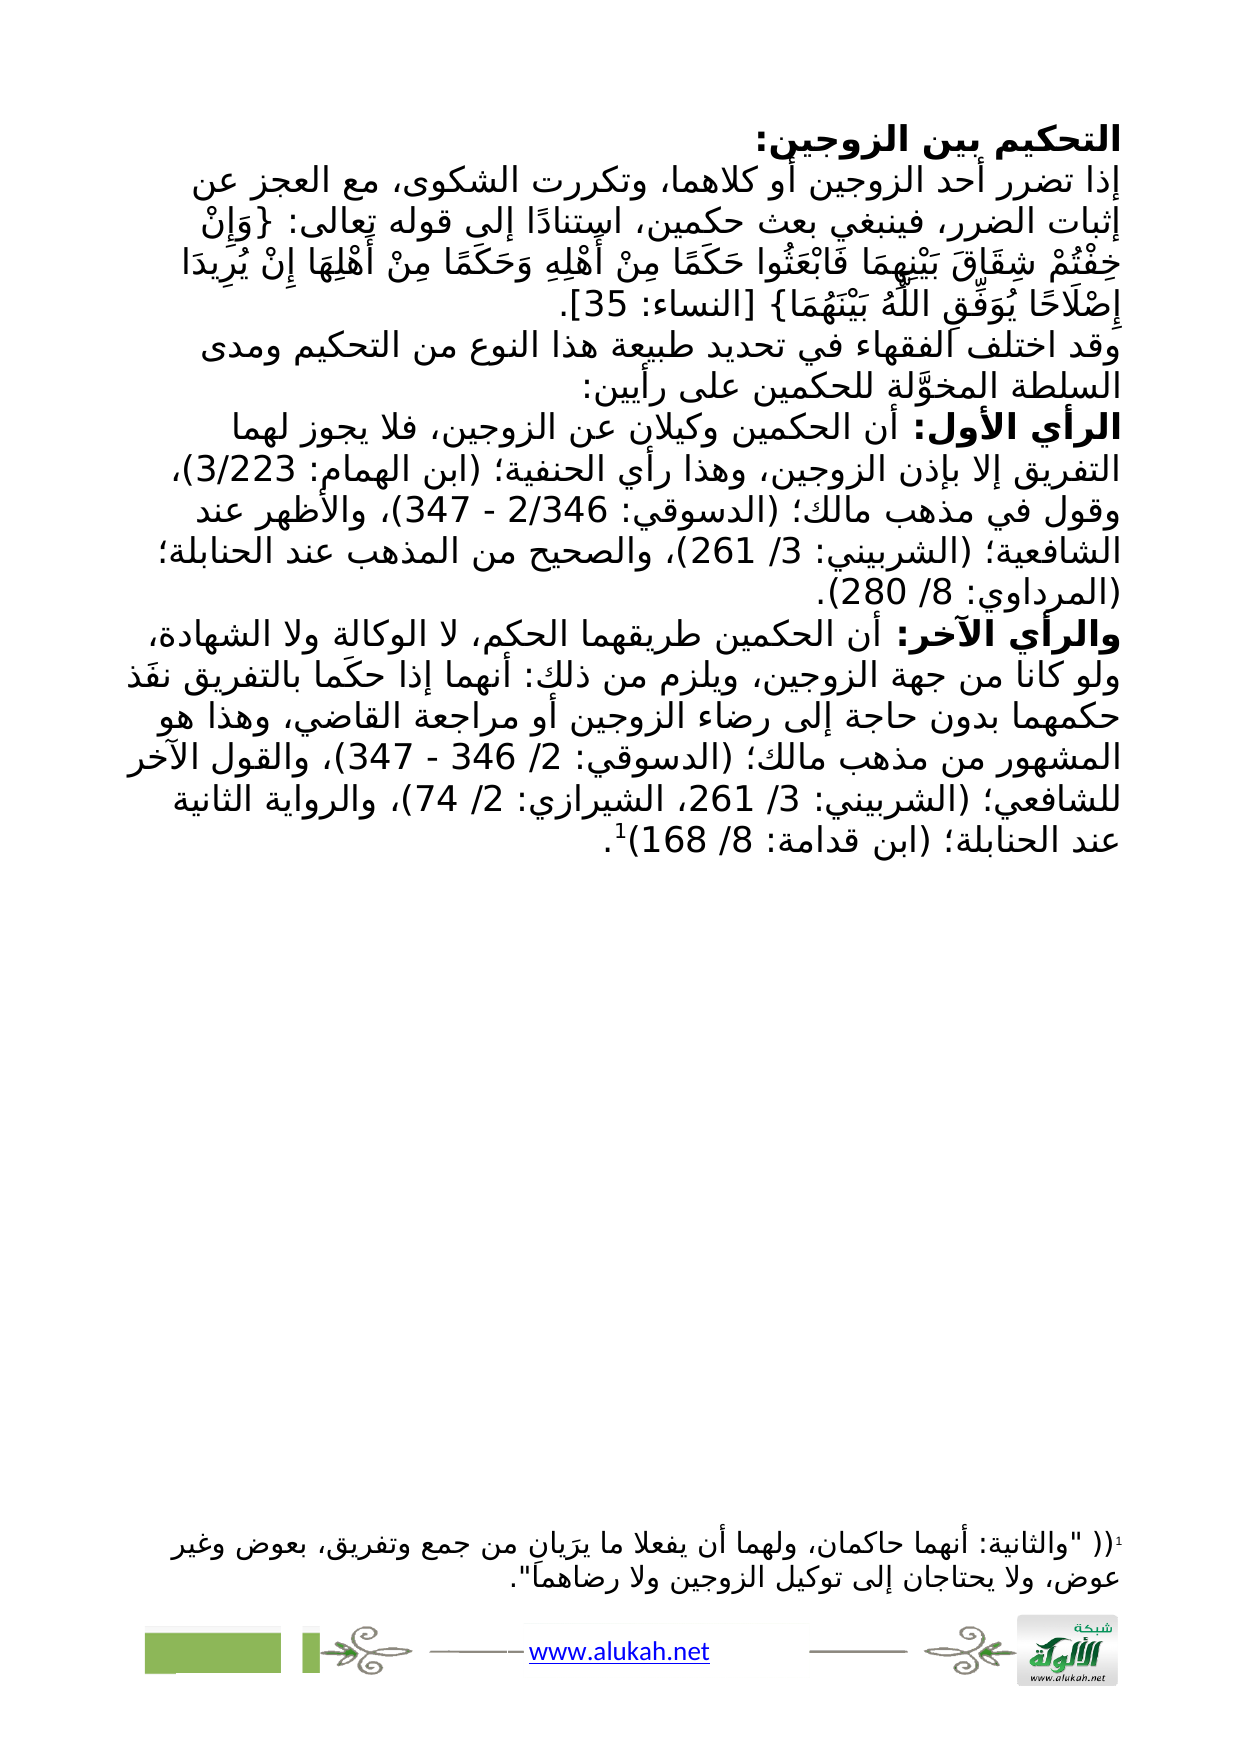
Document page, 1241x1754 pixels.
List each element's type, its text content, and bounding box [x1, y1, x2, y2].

picture [143, 1611, 1119, 1693]
text الرأي الأول: أن الحكمين وكيلان عن الزوجين، فلا يجوز لهما التفريق إلا بإذن الزوجين، وهذا رأي الحنفية؛ (ابن الهمام: 3/223)، وقول في مذهب مالك؛ (الدسوقي: 2/346 - 347)، والأظهر عند الشافعية؛ (الشربيني: 3/ 261)، والصحيح من المذهب عند الحنابلة؛ (المرداوي: 8/ 280). [118, 407, 1122, 613]
text التحكيم بين الزوجين: [118, 118, 1122, 159]
text إذا تضرر أحد الزوجين أو كلاهما، وتكررت الشكوى، مع العجز عن إثبات الضرر، فينبغي بعث حكمين، استنادًا إلى قوله تعالى: {وَإِنْ خِفْتُمْ شِقَاقَ بَيْنِهِمَا فَابْعَثُوا حَكَمًا مِنْ أَهْلِهِ وَحَكَمًا مِنْ أَهْلِهَا إِنْ يُرِيدَا إِصْلَاحًا يُوَفِّقِ اللَّهُ بَيْنَهُمَا} [النساء: 35]. [118, 159, 1122, 324]
text والرأي الآخر: أن الحكمين طريقهما الحكم، لا الوكالة ولا الشهادة، ولو كانا من جهة الزوجين، ويلزم من ذلك: أنهما إذا حكَما بالتفريق نفَذ حكمهما بدون حاجة إلى رضاء الزوجين أو مراجعة القاضي، وهذا هو المشهور من مذهب مالك؛ (الدسوقي: 2/ 346 - 347)، والقول الآخر للشافعي؛ (الشربيني: 3/ 261، الشيرازي: 2/ 74)، والرواية الثانية عند الحنابلة؛ (ابن قدامة: 8/ 168). [118, 613, 1122, 861]
text وقد اختلف الفقهاء في تحديد طبيعة هذا النوع من التحكيم ومدى السلطة المخوَّلة للحكمين على رأيين: [118, 324, 1122, 407]
